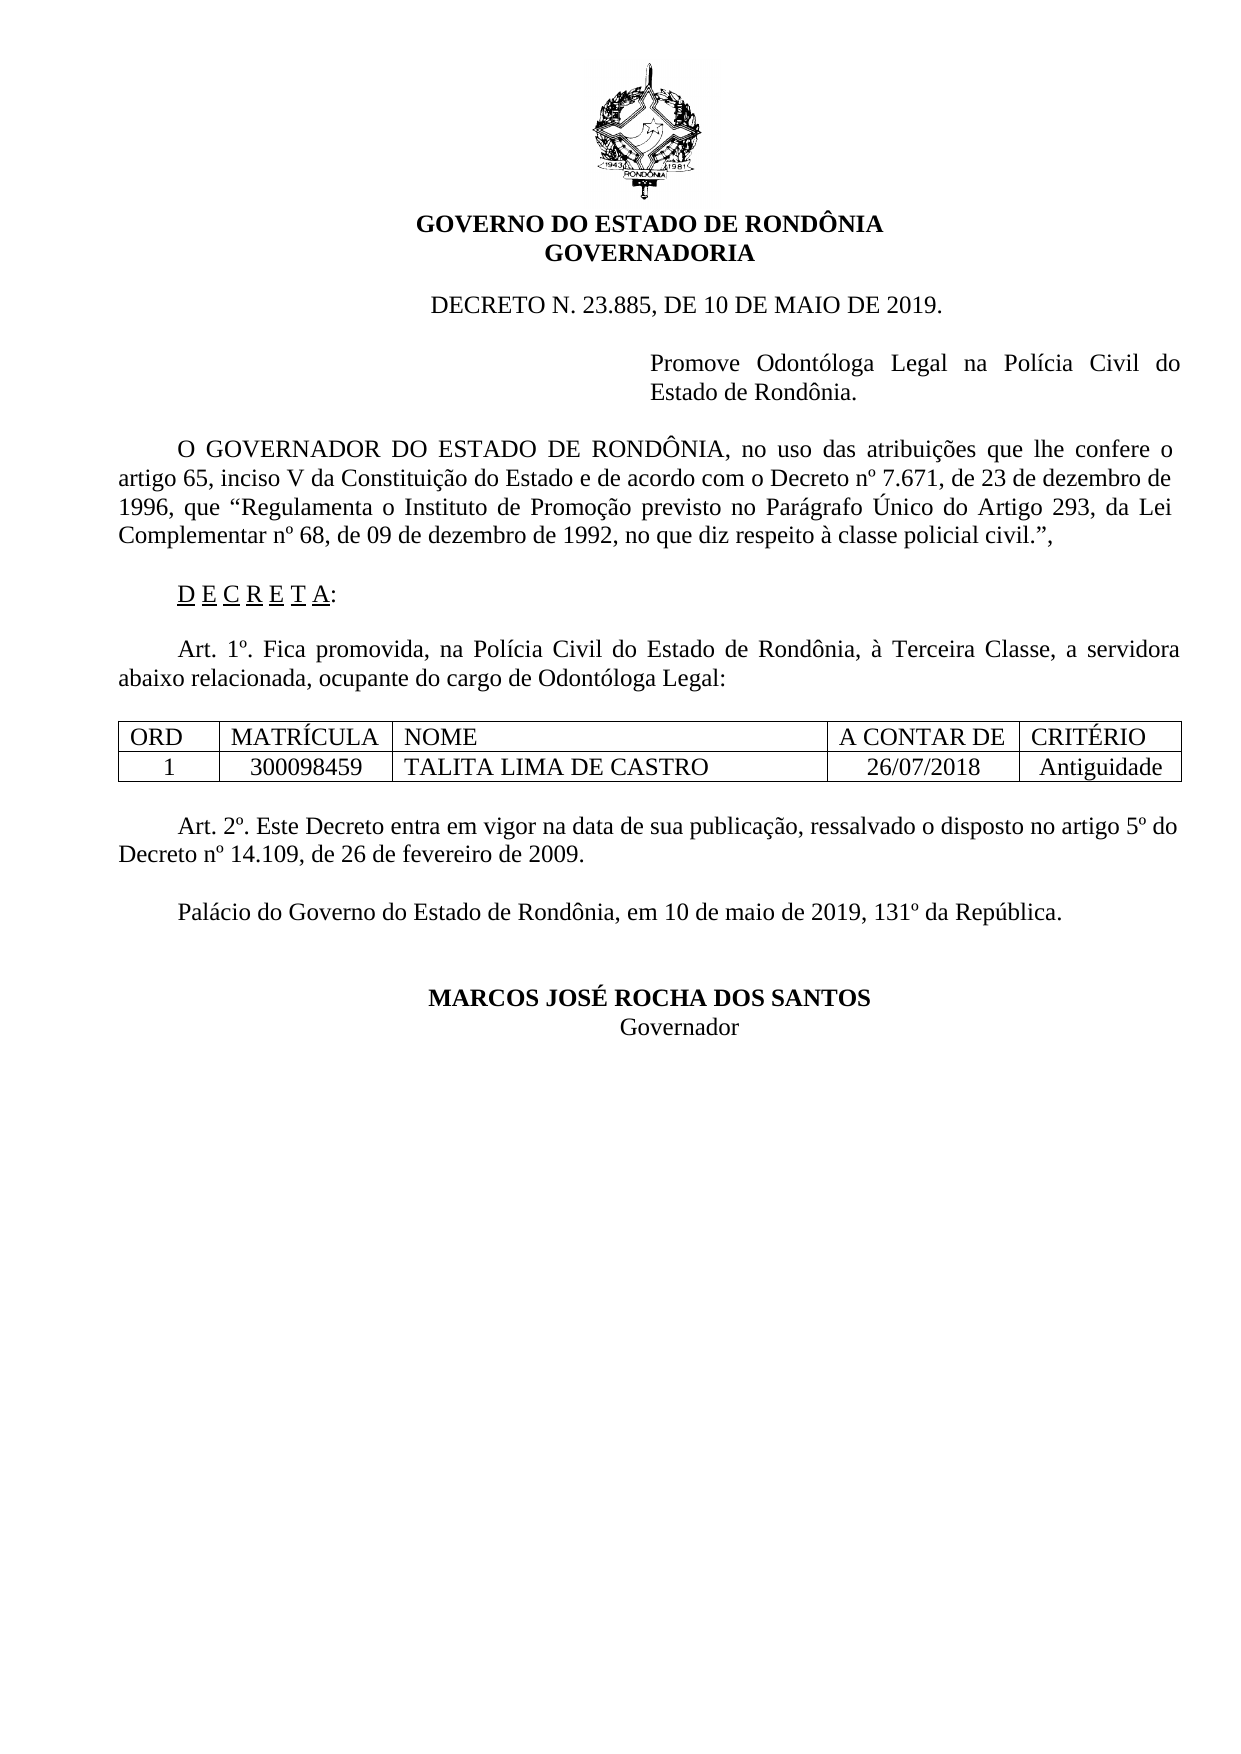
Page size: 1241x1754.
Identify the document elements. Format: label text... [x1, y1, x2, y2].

text Governador [118, 1012, 1181, 1041]
text O GOVERNADOR DO ESTADO DE RONDÔNIA, no uso das atribuições que lhe confere o artigo 65, inciso V da Constituição do Estado e de acordo com o Decreto nº 7.671, de 23 de dezembro de 1996, que “Regulamenta o Instituto de Promoção previsto no Parágrafo Único do Artigo 293, da Lei Complementar nº 68, de 09 de dezembro de 1992, no que diz respeito à classe policial civil.”, [118, 434, 1174, 549]
table_cell TALITA LIMA DE CASTRO [393, 752, 827, 781]
table_header A CONTAR DE [828, 722, 1019, 751]
table_header CRITÉRIO [1020, 722, 1181, 751]
table_header ORD [119, 722, 219, 751]
table_cell 26/07/2018 [828, 752, 1019, 781]
text Art. 2º. Este Decreto entra em vigor na data de sua publicação, ressalvado o disposto no artigo 5º do [118, 811, 1181, 839]
text Art. 1º. Fica promovida, na Polícia Civil do Estado de Rondônia, à Terceira Classe, a servidora abaixo relacionada, ocupante do cargo de Odontóloga Legal: [118, 634, 1181, 692]
text D E C R E T A: [118, 578, 1174, 608]
table_cell Antiguidade [1020, 752, 1181, 781]
table_header NOME [393, 722, 827, 751]
text Promove Odontóloga Legal na Polícia Civil do Estado de Rondônia. [650, 348, 1181, 406]
text MARCOS JOSÉ ROCHA DOS SANTOS [118, 983, 1181, 1012]
text DECRETO N. 23.885, DE 10 DE MAIO DE 2019. [118, 291, 1181, 319]
text Decreto nº 14.109, de 26 de fevereiro de 2009. [118, 839, 1181, 868]
table_header MATRÍCULA [220, 722, 392, 751]
text Palácio do Governo do Estado de Rondônia, em 10 de maio de 2019, 131º da República. [118, 897, 1181, 926]
table_cell 1 [119, 752, 219, 781]
table_cell 300098459 [220, 752, 392, 781]
